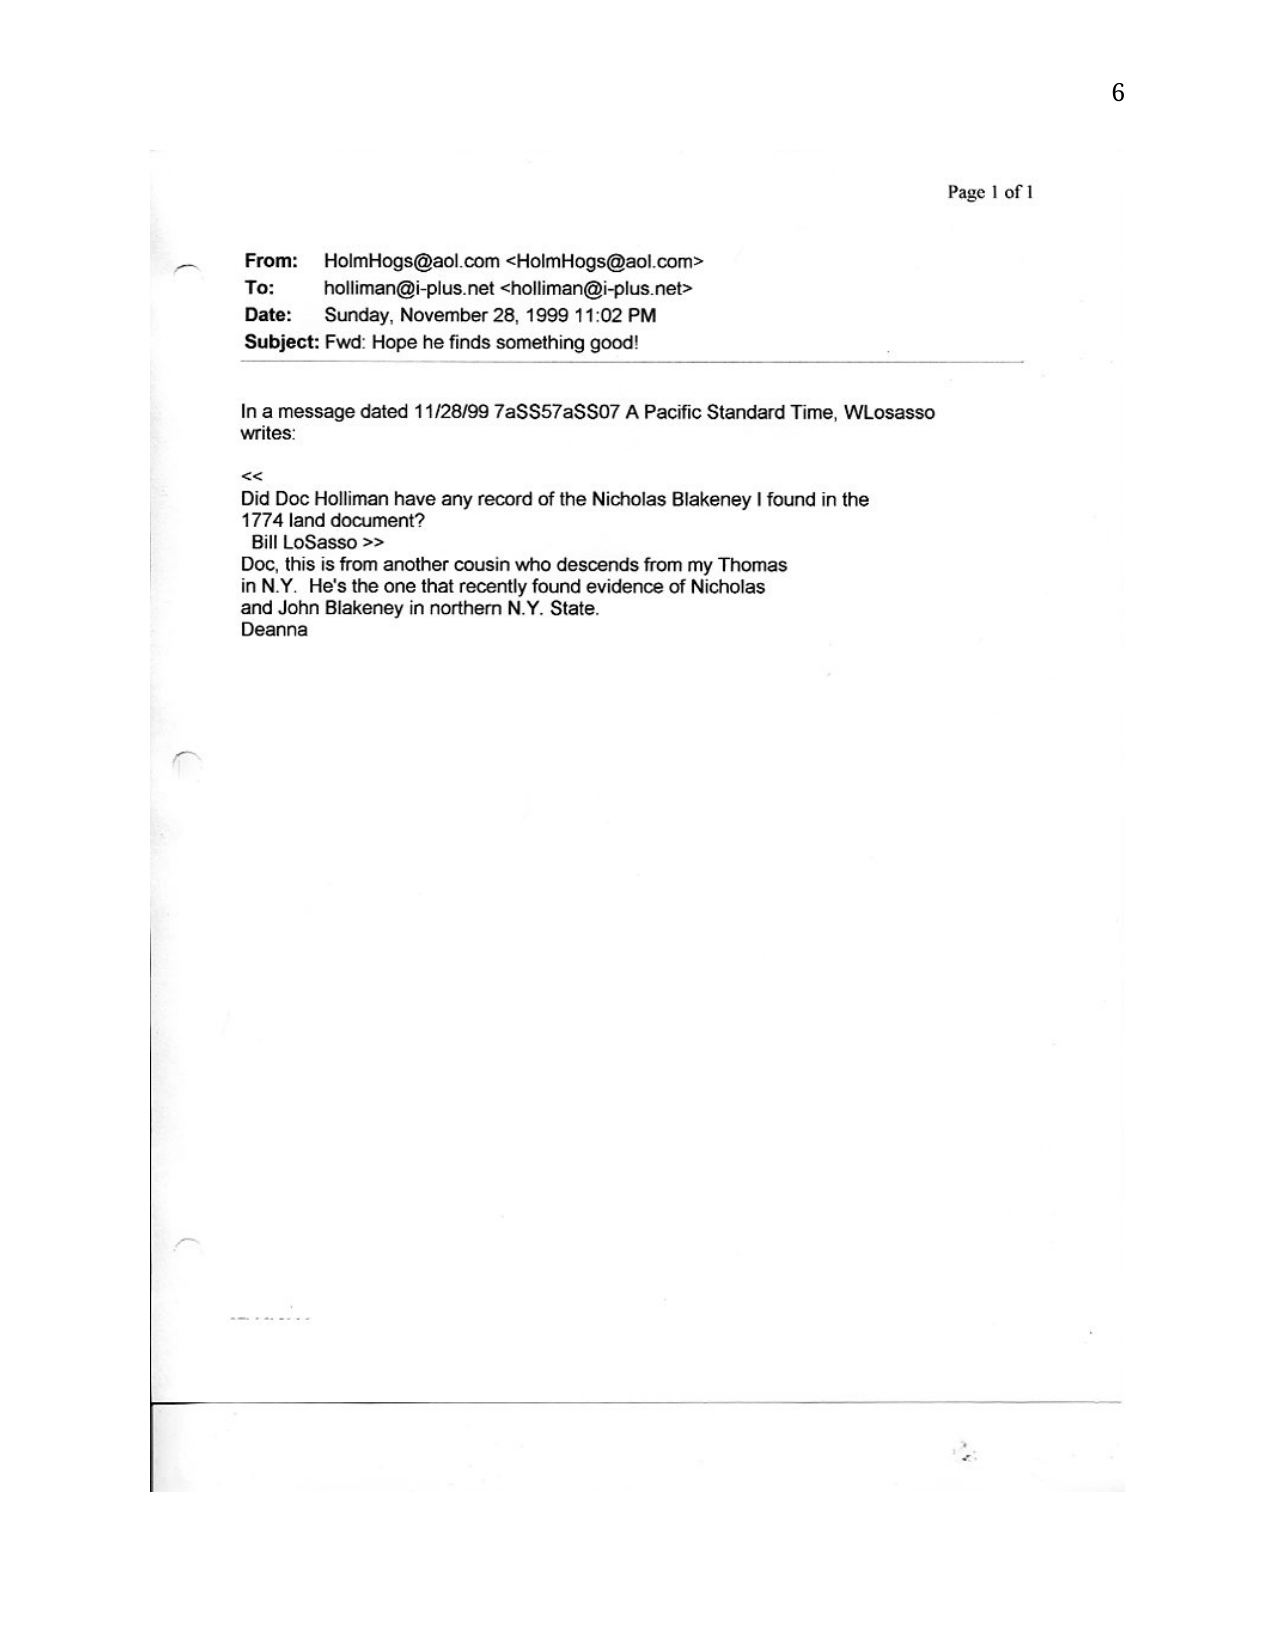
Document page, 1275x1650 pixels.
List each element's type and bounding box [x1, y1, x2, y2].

picture [150, 150, 1125, 1492]
